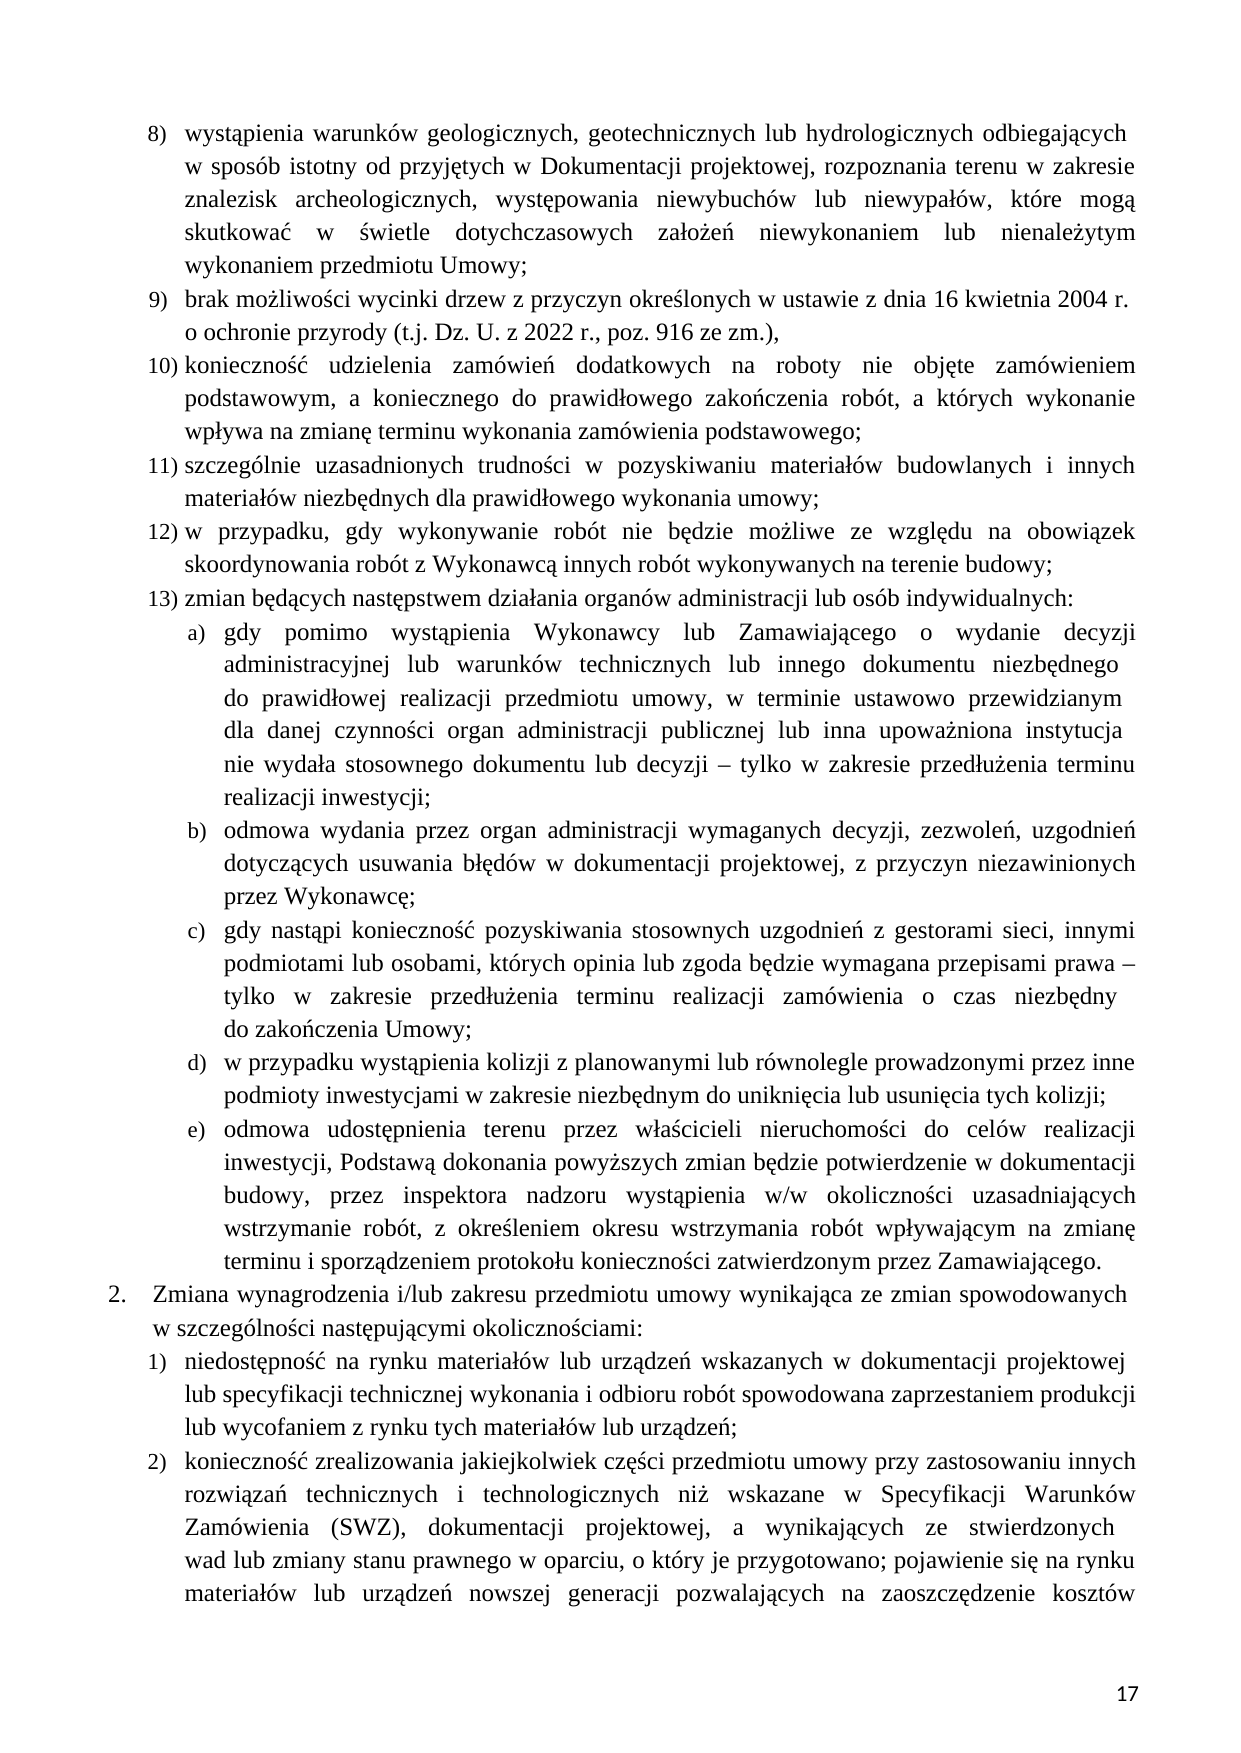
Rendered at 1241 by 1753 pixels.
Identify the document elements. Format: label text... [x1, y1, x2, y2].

list odmowa udostępnienia terenu przez właścicieli nieruchomości do celów realizacji inwestycji, Podstawą dokonania powyższych zmian będzie potwierdzenie w dokumentacji budowy, przez inspektora nadzoru wystąpienia w/w okoliczności uzasadniających wstrzymanie robót, z określeniem okresu wstrzymania robót wpływającym na zmianę terminu i sporządzeniem protokołu konieczności zatwierdzonym przez Zamawiającego. [187, 1114, 1136, 1275]
list w przypadku, gdy wykonywanie robót nie będzie możliwe ze względu na obowiązek skoordynowania robót z Wykonawcą innych robót wykonywanych na terenie budowy; [147, 516, 1136, 578]
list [147, 1446, 1136, 1607]
list Zmiana wynagrodzenia i/lub zakresu przedmiotu umowy wynikająca ze zmian spowodowanych w szczególności następującymi okolicznościami: [108, 1279, 1136, 1341]
list gdy pomimo wystąpienia Wykonawcy lub Zamawiającego o wydanie decyzji administracyjnej lub warunków technicznych lub innego dokumentu niezbędnego do prawidłowej realizacji przedmiotu umowy, w terminie ustawowo przewidzianym dla danej czynności organ administracji publicznej lub inna upoważniona instytucja nie wydała stosownego dokumentu lub decyzji – tylko w zakresie przedłużenia terminu realizacji inwestycji; [187, 617, 1136, 810]
list wystąpienia warunków geologicznych, geotechnicznych lub hydrologicznych odbiegających w sposób istotny od przyjętych w Dokumentacji projektowej, rozpoznania terenu w zakresie znalezisk archeologicznych, występowania niewybuchów lub niewypałów, które mogą skutkować w świetle dotychczasowych założeń niewykonaniem lub nienależytym wykonaniem przedmiotu Umowy; [147, 118, 1136, 279]
list brak możliwości wycinki drzew z przyczyn określonych w ustawie z dnia 16 kwietnia 2004 r. o ochronie przyrody (t.j. Dz. U. z 2022 r., poz. 916 ze zm.), [148, 284, 1136, 346]
list gdy nastąpi konieczność pozyskiwania stosownych uzgodnień z gestorami sieci, innymi podmiotami lub osobami, których opinia lub zgoda będzie wymagana przepisami prawa – tylko w zakresie przedłużenia terminu realizacji zamówienia o czas niezbędny do zakończenia Umowy; [187, 915, 1136, 1043]
list zmian będących następstwem działania organów administracji lub osób indywidualnych: [147, 583, 1136, 612]
list odmowa wydania przez organ administracji wymaganych decyzji, zezwoleń, uzgodnień dotyczących usuwania błędów w dokumentacji projektowej, z przyczyn niezawinionych przez Wykonawcę; [187, 815, 1136, 910]
list w przypadku wystąpienia kolizji z planowanymi lub równolegle prowadzonymi przez inne podmioty inwestycjami w zakresie niezbędnym do uniknięcia lub usunięcia tych kolizji; [187, 1047, 1136, 1109]
list niedostępność na rynku materiałów lub urządzeń wskazanych w dokumentacji projektowej lub specyfikacji technicznej wykonania i odbioru robót spowodowana zaprzestaniem produkcji lub wycofaniem z rynku tych materiałów lub urządzeń; [147, 1346, 1136, 1441]
list konieczność udzielenia zamówień dodatkowych na roboty nie objęte zamówieniem podstawowym, a koniecznego do prawidłowego zakończenia robót, a których wykonanie wpływa na zmianę terminu wykonania zamówienia podstawowego; [147, 350, 1136, 445]
list szczególnie uzasadnionych trudności w pozyskiwaniu materiałów budowlanych i innych materiałów niezbędnych dla prawidłowego wykonania umowy; [147, 450, 1136, 512]
